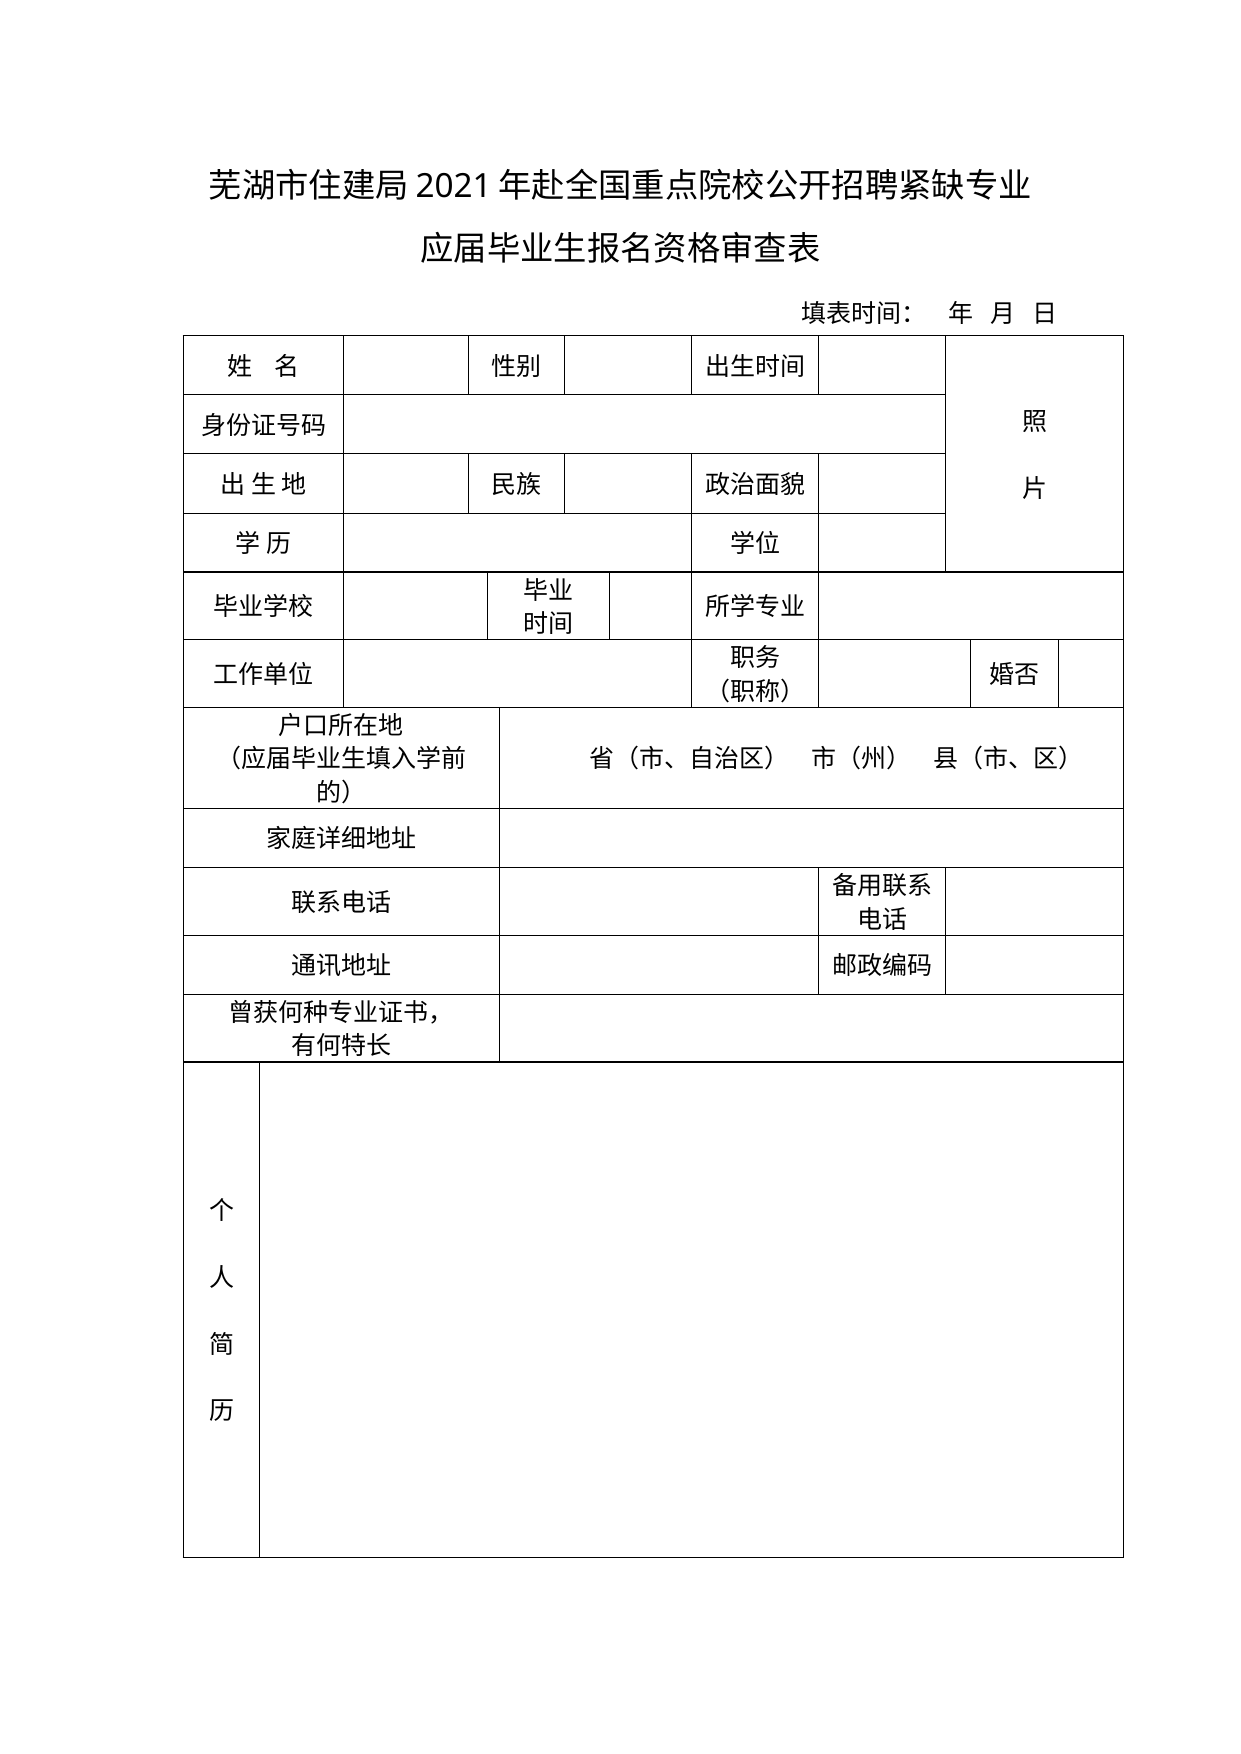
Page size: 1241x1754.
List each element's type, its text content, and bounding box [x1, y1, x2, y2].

table_cell [819, 640, 970, 707]
table_cell 所学专业 [692, 573, 818, 639]
table_cell [819, 454, 945, 512]
table_cell [260, 1063, 1123, 1557]
table_cell 曾获何种专业证书， 有何特长 [184, 995, 499, 1061]
table_cell [1059, 640, 1123, 707]
table_cell 毕业学校 [184, 573, 343, 639]
table_cell 职务 （职称） [692, 640, 818, 707]
table_cell [344, 640, 691, 707]
table_cell 毕业 时间 [488, 573, 609, 639]
table_cell 备用联系电话 [819, 868, 945, 935]
table_cell [344, 395, 945, 453]
table_cell 联系电话 [184, 868, 499, 935]
table_cell 出 生 地 [184, 454, 343, 512]
table_cell 身份证号码 [184, 395, 343, 453]
table_cell [344, 514, 691, 571]
table_cell [500, 809, 1123, 867]
table_header 出生时间 [692, 336, 818, 394]
table_cell 政治面貌 [692, 454, 818, 512]
table_cell [946, 936, 1123, 994]
table_cell [565, 454, 691, 512]
table_header 姓 名 [184, 336, 343, 394]
text 填表时间： 年 月 日 [183, 273, 1057, 335]
table_cell [344, 454, 468, 512]
table_cell [344, 573, 487, 639]
table_header [819, 336, 945, 394]
table_cell 民族 [469, 454, 564, 512]
table_header 照 片 [946, 336, 1123, 571]
table_cell 学位 [692, 514, 818, 571]
table_header [344, 336, 468, 394]
table_cell 个 人 简 历 [184, 1063, 259, 1557]
table_cell [819, 514, 945, 571]
table_cell [610, 573, 691, 639]
text 芜湖市住建局2021年赴全国重点院校公开招聘紧缺专业 [183, 148, 1057, 210]
table_cell [500, 995, 1123, 1061]
table_cell 通讯地址 [184, 936, 499, 994]
table_cell 家庭详细地址 [184, 809, 499, 867]
table_cell [500, 936, 818, 994]
table_header 性别 [469, 336, 564, 394]
table_cell 工作单位 [184, 640, 343, 707]
table_header [565, 336, 691, 394]
table_cell 省（市、自治区） 市（州） 县（市、区） [500, 708, 1123, 808]
table_cell 学 历 [184, 514, 343, 571]
table_cell 邮政编码 [819, 936, 945, 994]
table_cell [819, 573, 1123, 639]
table_cell 婚否 [971, 640, 1058, 707]
text 应届毕业生报名资格审查表 [183, 210, 1057, 273]
table_cell 户口所在地 （应届毕业生填入学前的） [184, 708, 499, 808]
table_cell [500, 868, 818, 935]
table_cell [946, 868, 1123, 935]
